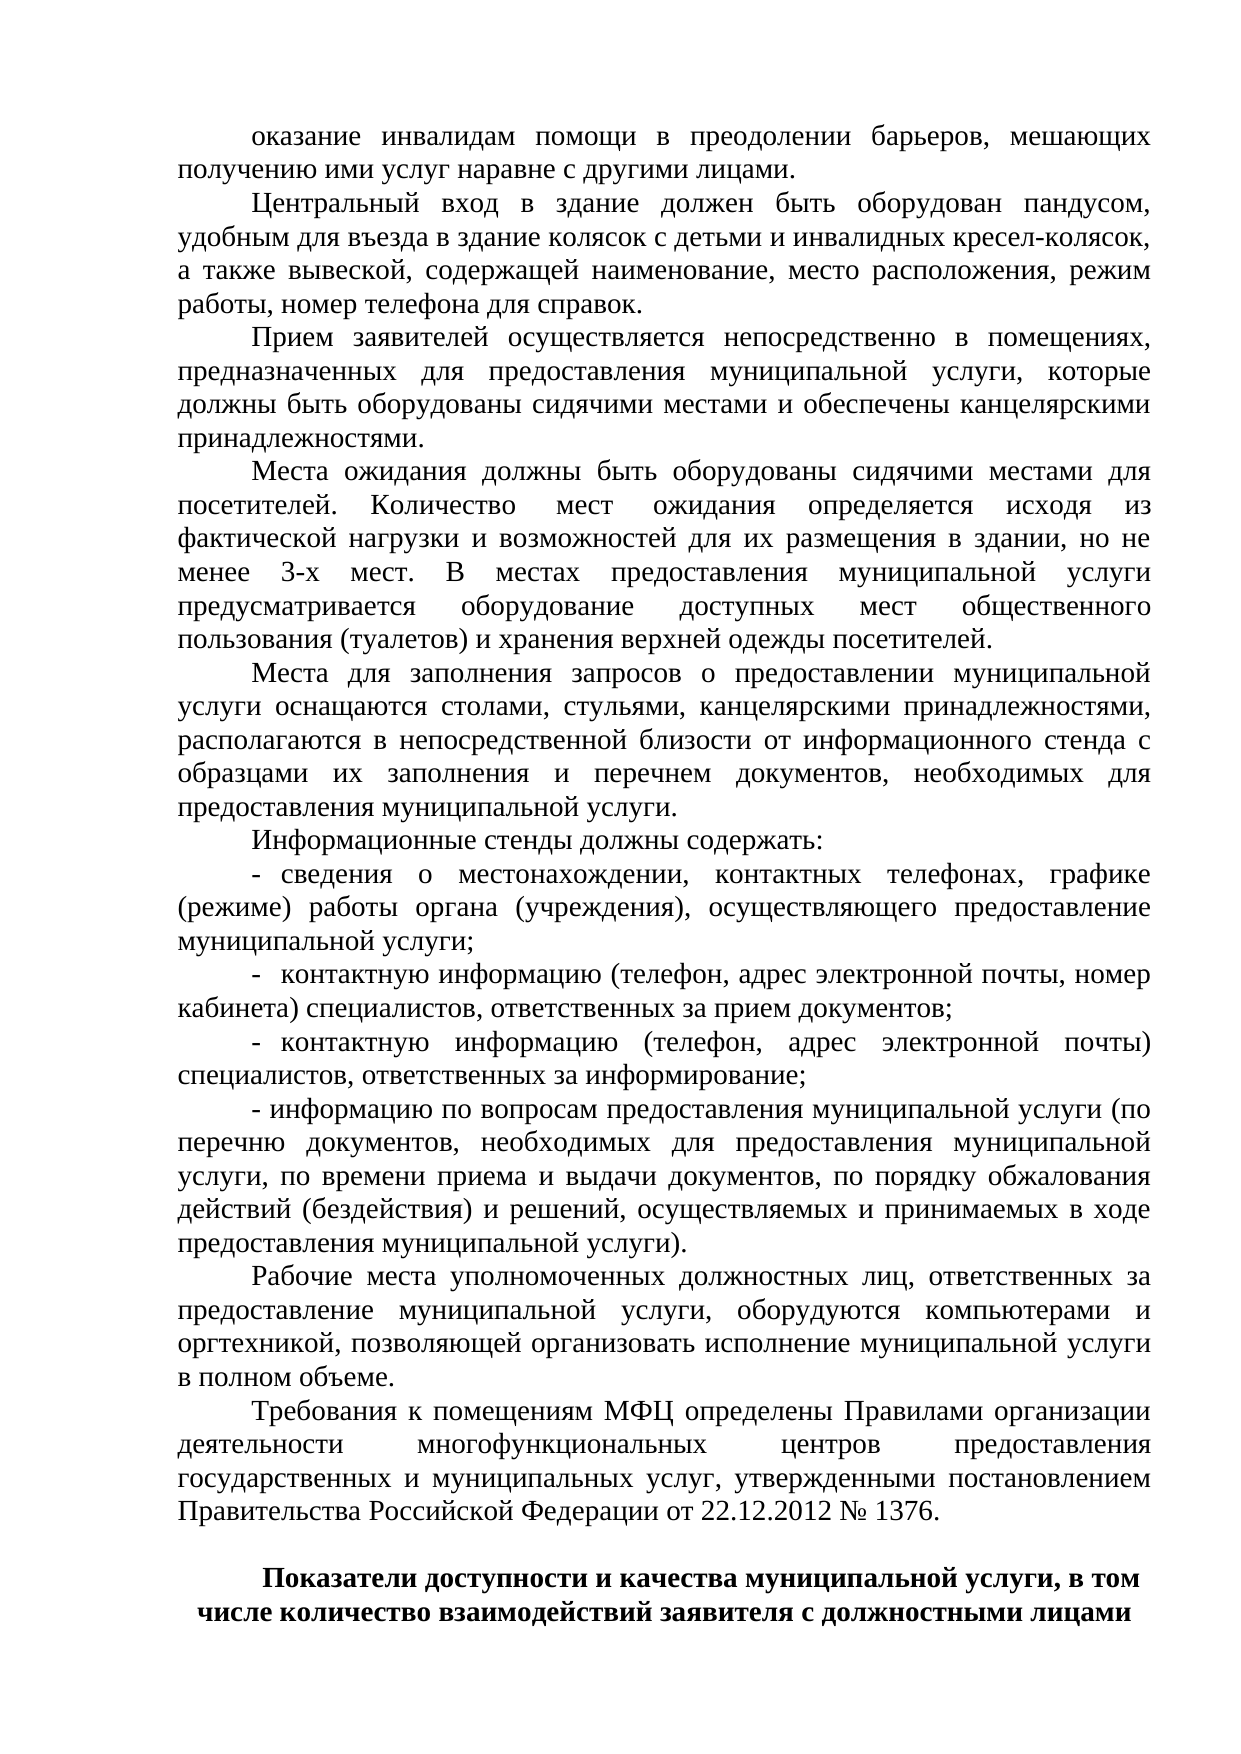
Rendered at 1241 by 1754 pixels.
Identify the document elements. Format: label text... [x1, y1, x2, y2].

text - информацию по вопросам предоставления муниципальной услуги (по перечню документов, необходимых для предоставления муниципальной услуги, по времени приема и выдачи документов, по порядку обжалования действий (бездействия) и решений, осуществляемых и принимаемых в ходе предоставления муниципальной услуги). [177, 1091, 1152, 1258]
text Центральный вход в здание должен быть оборудован пандусом, удобным для въезда в здание колясок с детьми и инвалидных кресел-колясок, а также вывеской, содержащей наименование, место расположения, режим работы, номер телефона для справок. [177, 185, 1152, 319]
text Информационные стенды должны содержать: [177, 822, 1152, 856]
text Прием заявителей осуществляется непосредственно в помещениях, предназначенных для предоставления муниципальной услуги, которые должны быть оборудованы сидячими местами и обеспечены канцелярскими принадлежностями. [177, 319, 1152, 453]
text Рабочие места уполномоченных должностных лиц, ответственных за предоставление муниципальной услуги, оборудуются компьютерами и оргтехникой, позволяющей организовать исполнение муниципальной услуги в полном объеме. [177, 1258, 1152, 1393]
text Места для заполнения запросов о предоставлении муниципальной услуги оснащаются столами, стульями, канцелярскими принадлежностями, располагаются в непосредственной близости от информационного стенда с образцами их заполнения и перечнем документов, необходимых для предоставления муниципальной услуги. [177, 655, 1152, 822]
list контактную информацию (телефон, адрес электронной почты) специалистов, ответственных за информирование; [177, 1024, 1152, 1091]
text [177, 1560, 1152, 1627]
list сведения о местонахождении, контактных телефонах, графике (режиме) работы органа (учреждения), осуществляющего предоставление муниципальной услуги; [177, 856, 1152, 957]
text Места ожидания должны быть оборудованы сидячими местами для посетителей. Количество мест ожидания определяется исходя из фактической нагрузки и возможностей для их размещения в здании, но не менее 3-х мест. В местах предоставления муниципальной услуги предусматривается оборудование доступных мест общественного пользования (туалетов) и хранения верхней одежды посетителей. [177, 453, 1152, 655]
text Требования к помещениям МФЦ определены Правилами организации деятельности многофункциональных центров предоставления государственных и муниципальных услуг, утвержденными постановлением Правительства Российской Федерации от 22.12.2012 № 1376. [177, 1393, 1152, 1527]
text оказание инвалидам помощи в преодолении барьеров, мешающих получению ими услуг наравне с другими лицами. [177, 118, 1152, 185]
list контактную информацию (телефон, адрес электронной почты, номер кабинета) специалистов, ответственных за прием документов; [177, 957, 1152, 1024]
